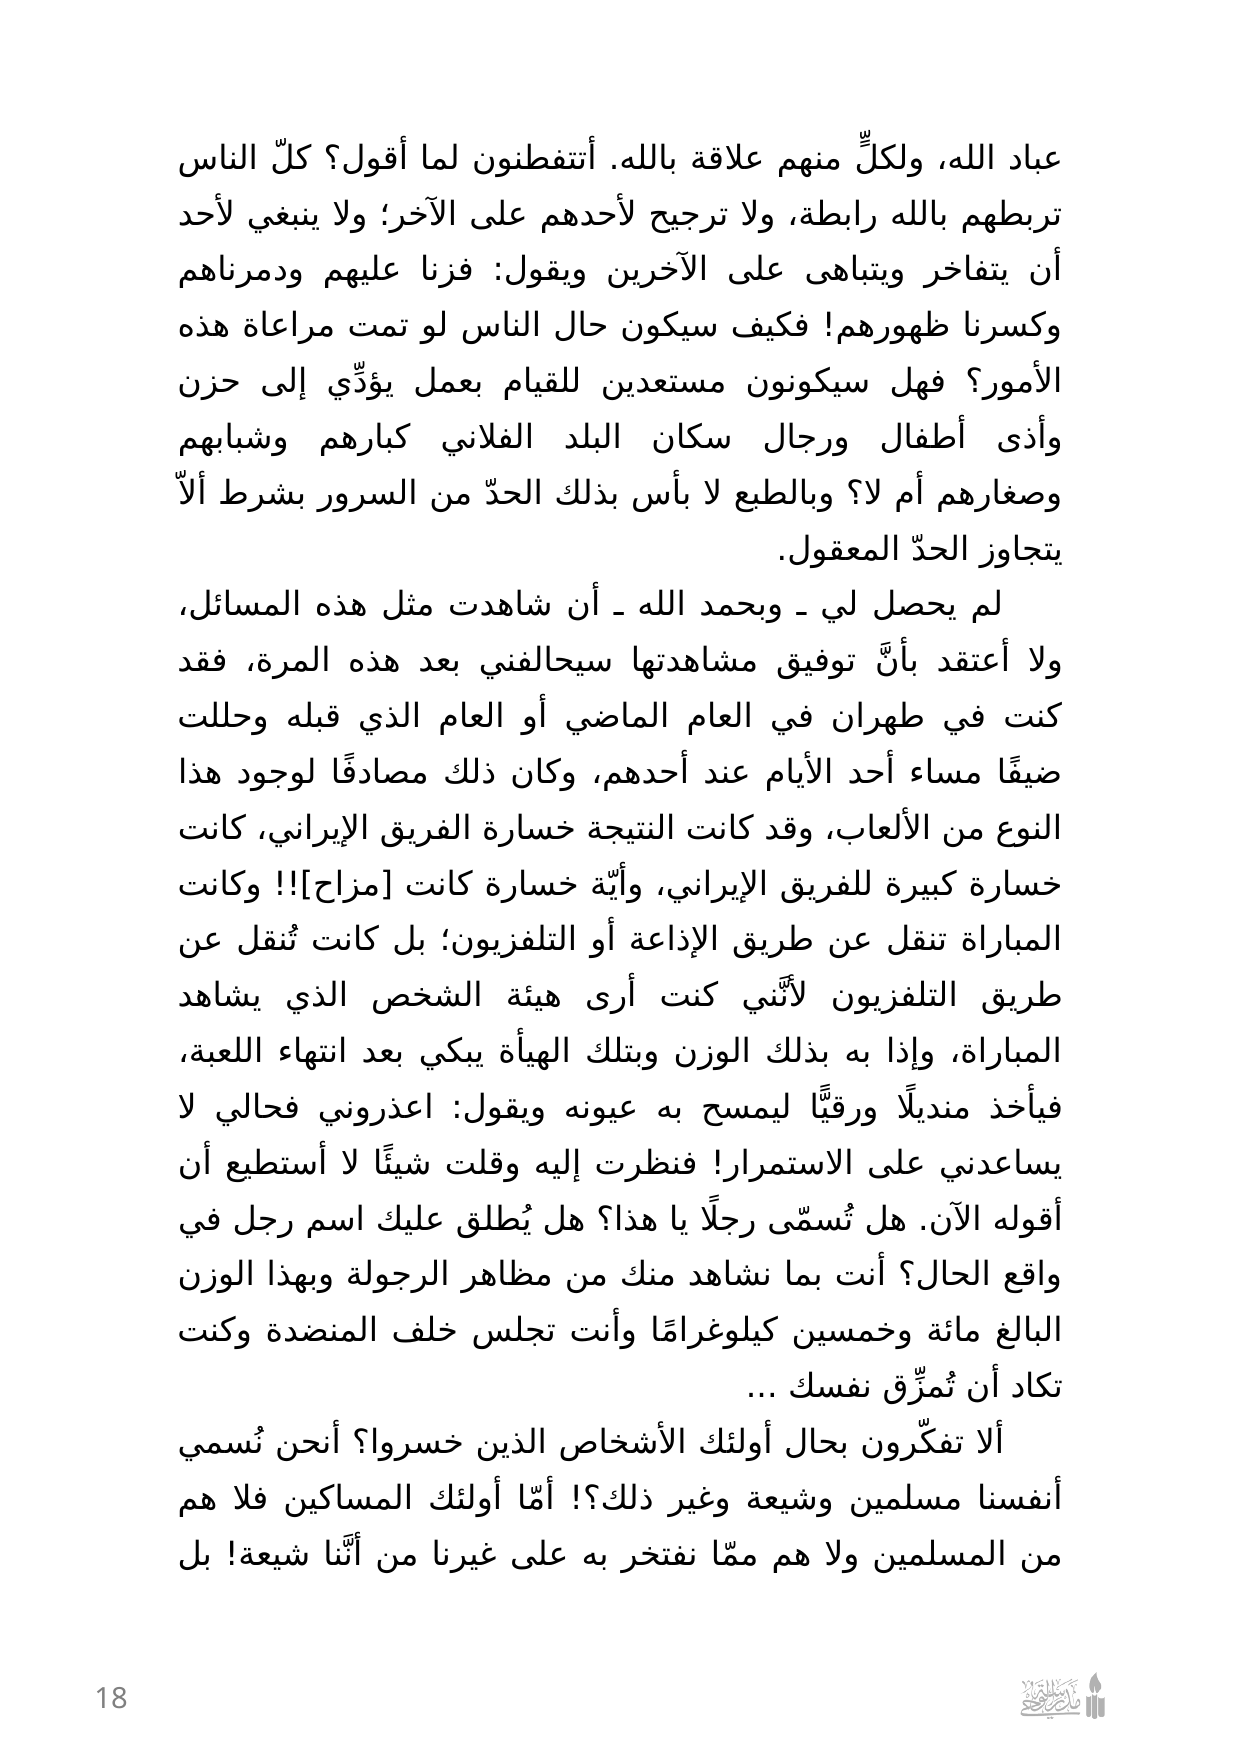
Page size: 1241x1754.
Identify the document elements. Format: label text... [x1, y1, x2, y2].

picture [1020, 1672, 1105, 1719]
text لم يحصل لي ـ وبحمد الله ـ أن شاهدت مثل هذه المسائل، ولا أعتقد بأنَّ توفيق مشاهدتها سيحالفني بعد هذه المرة، فقد كنت في طهران في العام الماضي أو العام الذي قبله وحللت ضيفًا مساء أحد الأيام عند أحدهم، وكان ذلك مصادفًا لوجود هذا النوع من الألعاب، وقد كانت النتيجة خسارة الفريق الإيراني، كانت خسارة كبيرة للفريق الإيراني، وأيّة خسارة كانت [مزاح]!! وكانت المباراة تنقل عن طريق الإذاعة أو التلفزيون؛ بل كانت تُنقل عن طريق التلفزيون لأنَّني كنت أرى هيئة الشخص الذي يشاهد المباراة، وإذا به بذلك الوزن وبتلك الهيأة يبكي بعد انتهاء اللعبة، فيأخذ منديلًا ورقيًّا ليمسح به عيونه ويقول: اعذروني فحالي لا يساعدني على الاستمرار! فنظرت إليه وقلت شيئًا لا أستطيع أن أقوله الآن. هل تُسمّى رجلًا يا هذا؟ هل يُطلق عليك اسم رجل في واقع الحال؟ أنت بما نشاهد منك من مظاهر الرجولة وبهذا الوزن البالغ مائة وخمسين كيلوغرامًا وأنت تجلس خلف المنضدة وكنت تكاد أن تُمزِّق نفسك ... [177, 582, 1063, 1420]
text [177, 1420, 1063, 1587]
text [177, 136, 1063, 582]
